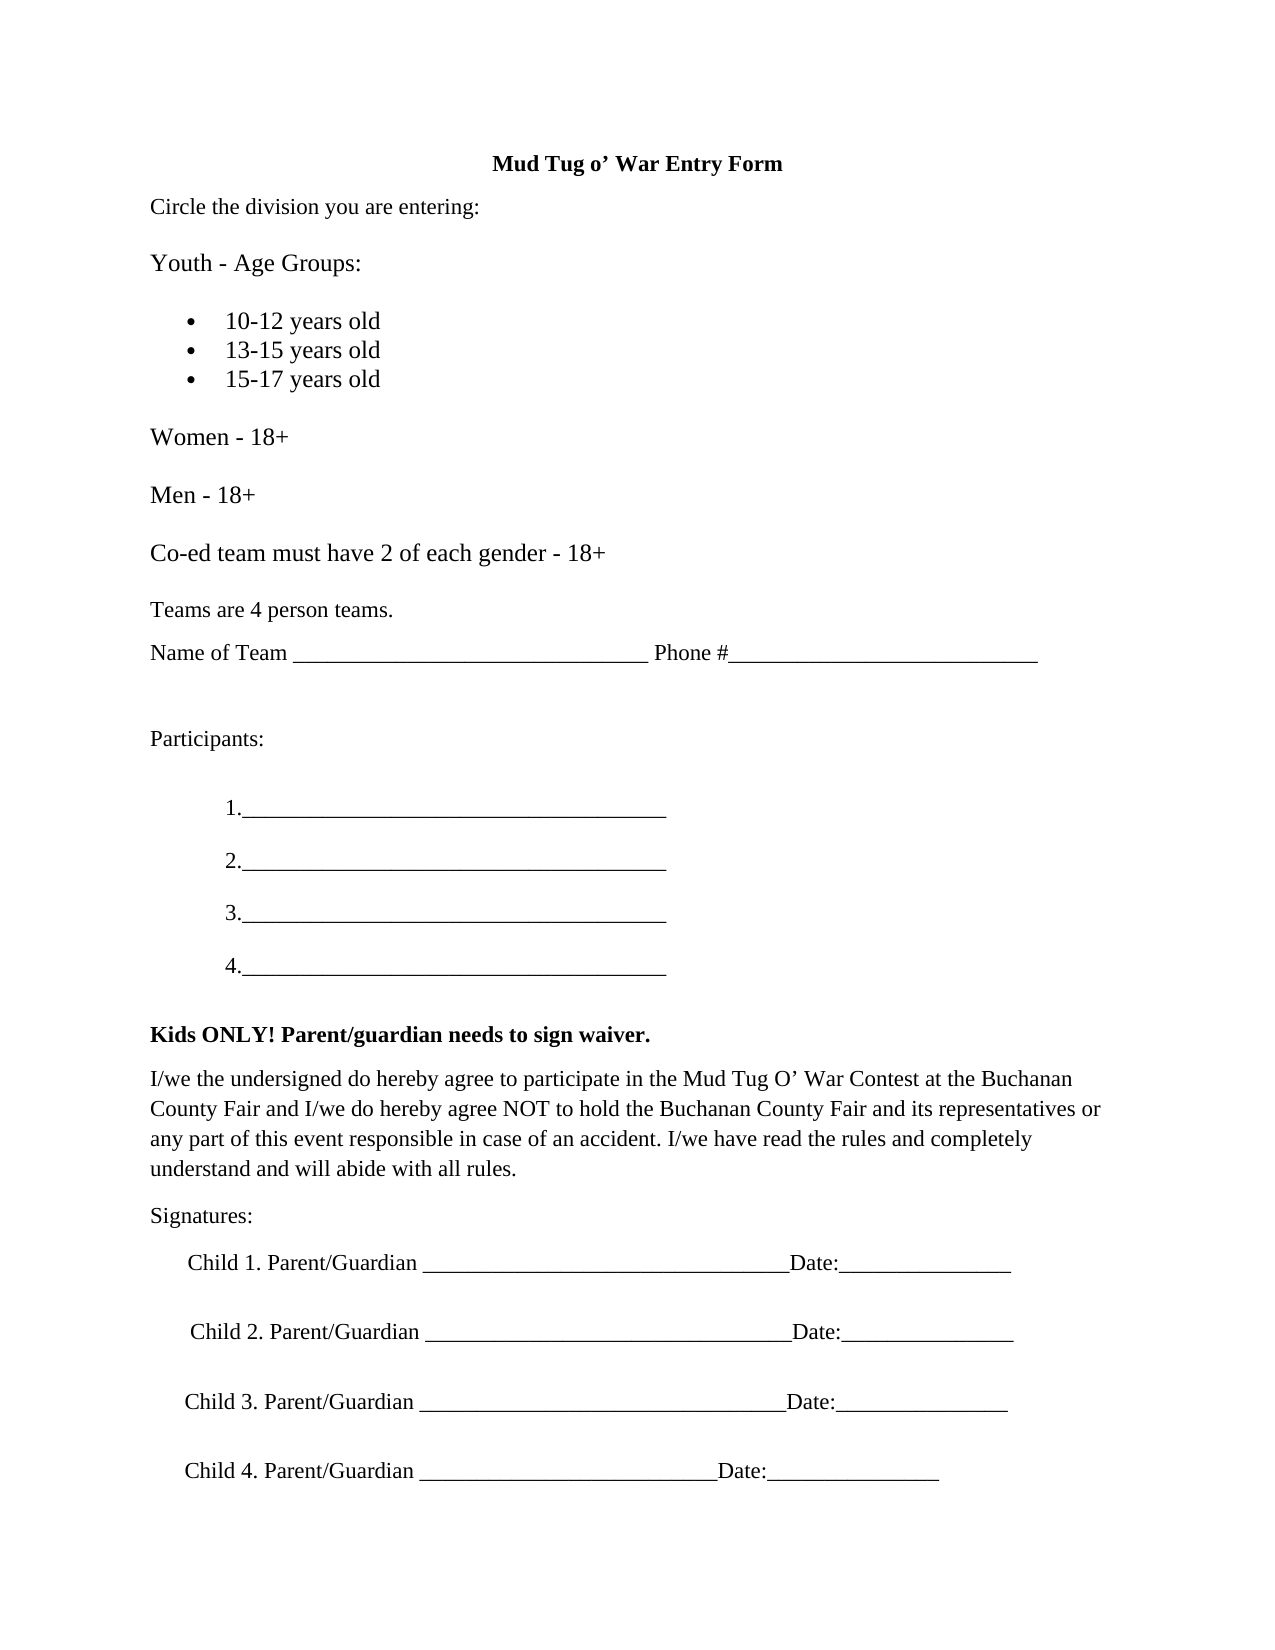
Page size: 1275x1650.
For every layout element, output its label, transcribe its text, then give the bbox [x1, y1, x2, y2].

text Mud Tug o’ War Entry Form [150, 150, 1125, 176]
text Kids ONLY! Parent/guardian needs to sign waiver. [150, 1022, 1125, 1048]
text Teams are 4 person teams. [150, 596, 1125, 622]
text Women - 18+ [150, 422, 1125, 451]
text Child 2. Parent/Guardian ________________________________Date:_______________ [150, 1318, 1125, 1345]
list 15-17 years old [187, 364, 1125, 393]
text Signatures: [150, 1202, 1125, 1228]
list 1._____________________________________ [225, 794, 1125, 820]
list 4._____________________________________ [225, 952, 1125, 978]
list 3._____________________________________ [225, 899, 1125, 926]
text Circle the division you are entering: [150, 193, 1125, 219]
text Youth - Age Groups: [150, 248, 1125, 277]
text Co-ed team must have 2 of each gender - 18+ [150, 538, 1125, 566]
text Child 3. Parent/Guardian ________________________________Date:_______________ [150, 1388, 1125, 1414]
text Child 4. Parent/Guardian __________________________Date:_______________ [150, 1457, 1125, 1483]
text Men - 18+ [150, 480, 1125, 508]
text Participants: [150, 725, 1125, 751]
list 2._____________________________________ [225, 847, 1125, 873]
list 13-15 years old [187, 335, 1125, 364]
text I/we the undersigned do hereby agree to participate in the Mud Tug O’ War Contest at the Buchanan County Fair and I/we do hereby agree NOT to hold the Buchanan County Fair and its representatives or any part of this event responsible in case of an accident. I/we have read the rules and completely understand and will abide with all rules. [150, 1064, 1125, 1182]
text Child 1. Parent/Guardian ________________________________Date:_______________ [187, 1249, 1125, 1275]
text Name of Team _______________________________ Phone #___________________________ [150, 639, 1125, 665]
list 10-12 years old [187, 306, 1125, 335]
